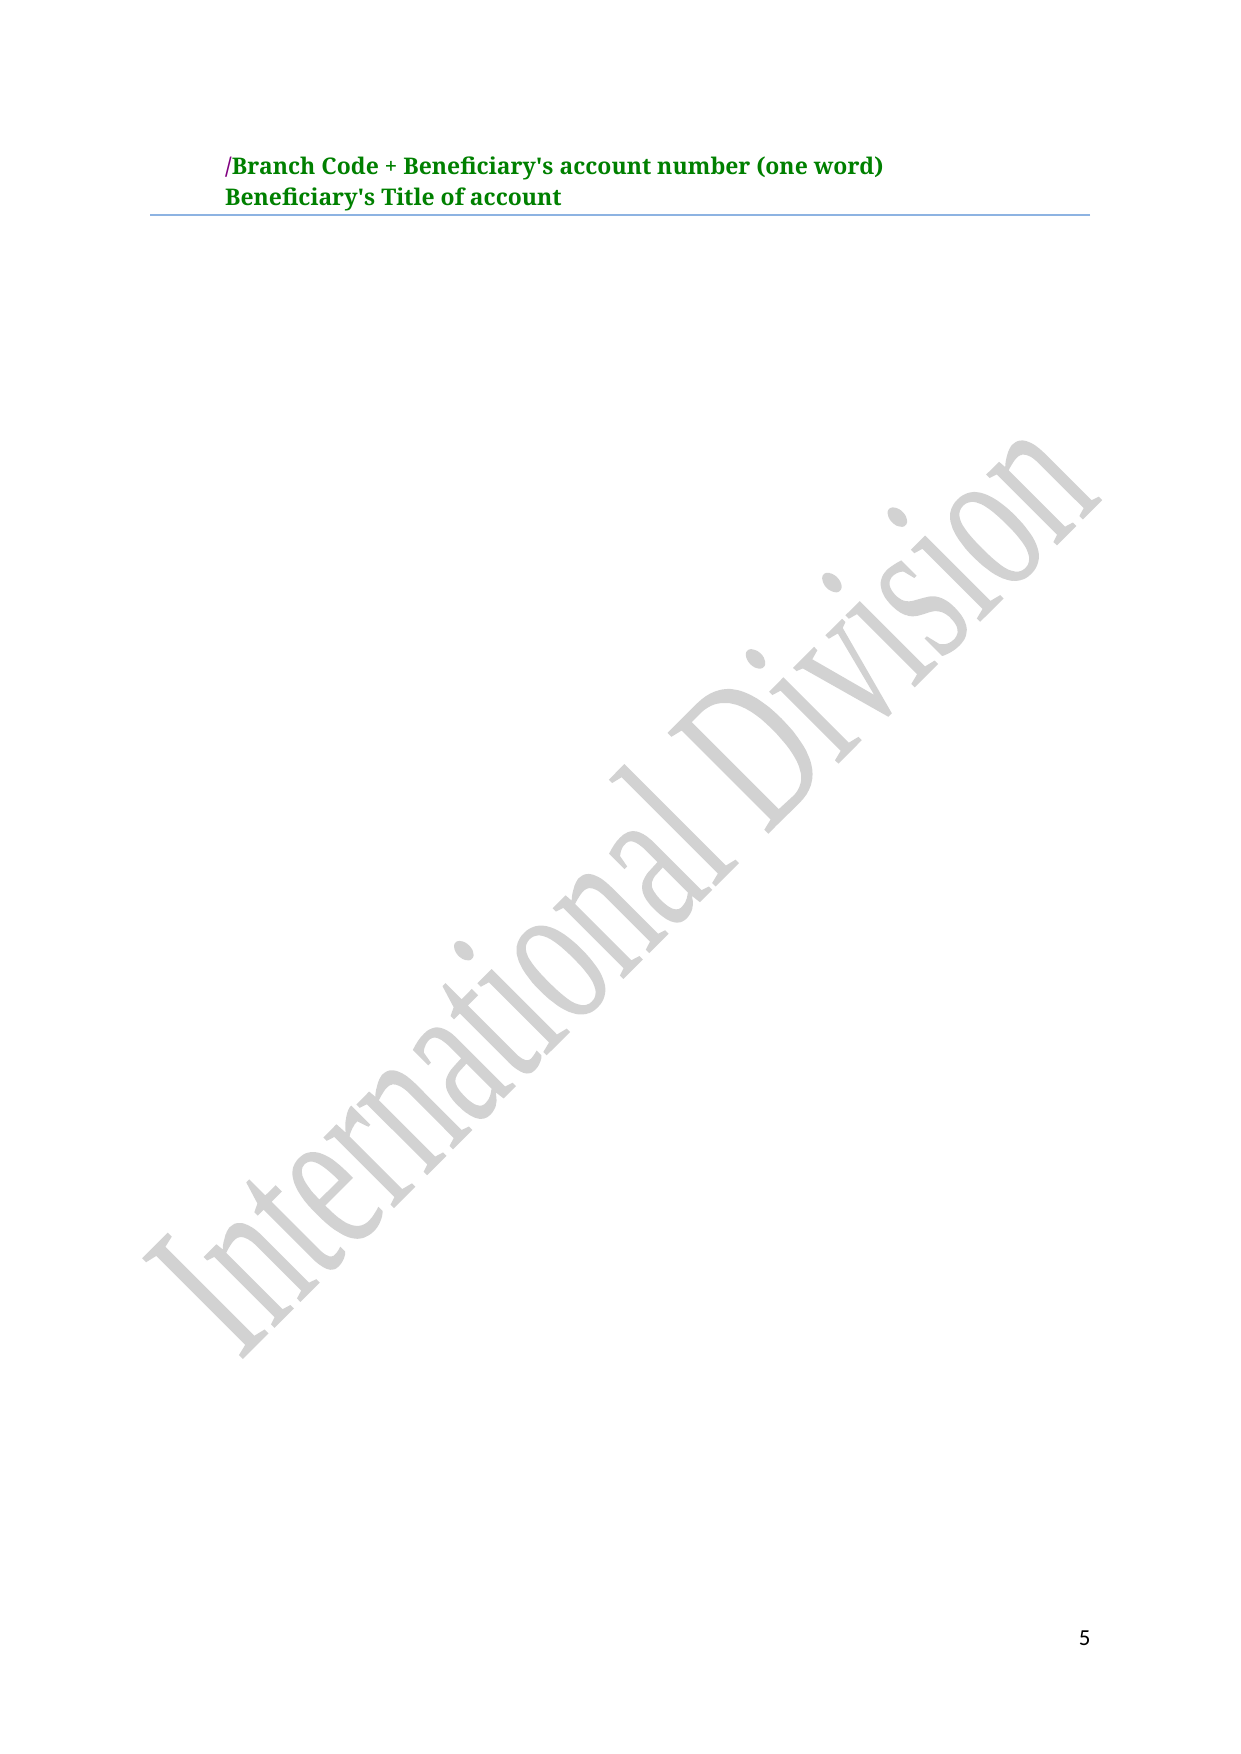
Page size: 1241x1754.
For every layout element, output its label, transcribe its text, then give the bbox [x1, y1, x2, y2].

text Beneficiary's Title of account [150, 181, 1090, 214]
text /Branch Code + Beneficiary's account number (one word) [150, 150, 1090, 181]
